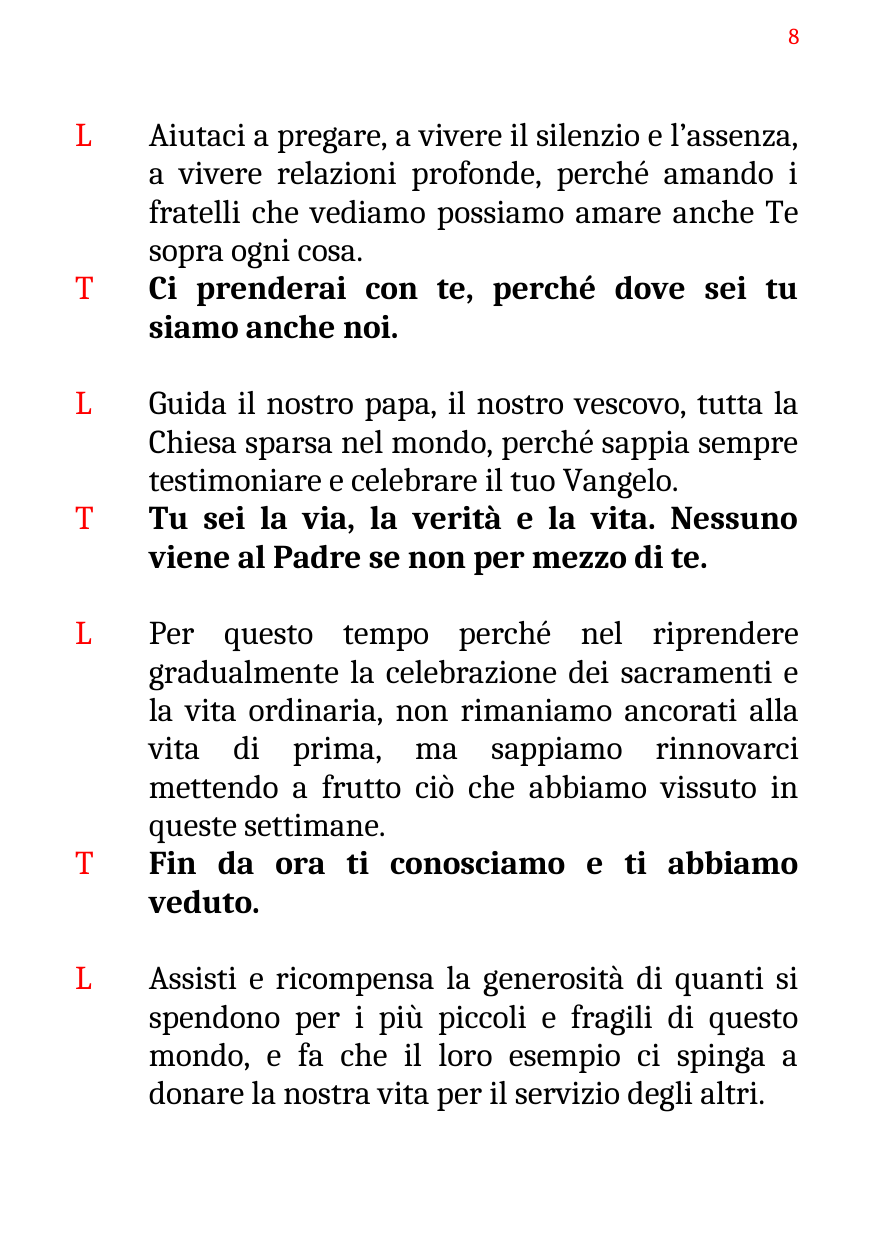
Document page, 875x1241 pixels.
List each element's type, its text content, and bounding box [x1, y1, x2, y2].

text T Ci prenderai con te, perché dove sei tu siamo anche noi. [75, 270, 799, 346]
text T Fin da ora ti conosciamo e ti abbiamo veduto. [75, 845, 799, 921]
text L Per questo tempo perché nel riprendere gradualmente la celebrazione dei sacramenti e la vita ordinaria, non rimaniamo ancorati alla vita di prima, ma sappiamo rinnovarci mettendo a frutto ciò che abbiamo vissuto in queste settimane. [75, 615, 799, 845]
text L Assisti e ricompensa la generosità di quanti si spendono per i più piccoli e fragili di questo mondo, e fa che il loro esempio ci spinga a donare la nostra vita per il servizio degli altri. [75, 960, 799, 1113]
text L Aiutaci a pregare, a vivere il silenzio e l’assenza, a vivere relazioni profonde, perché amando i fratelli che vediamo possiamo amare anche Te sopra ogni cosa. [75, 116, 799, 270]
text T Tu sei la via, la verità e la vita. Nessuno viene al Padre se non per mezzo di te. [75, 500, 799, 576]
text L Guida il nostro papa, il nostro vescovo, tutta la Chiesa sparsa nel mondo, perché sappia sempre testimoniare e celebrare il tuo Vangelo. [75, 385, 799, 500]
